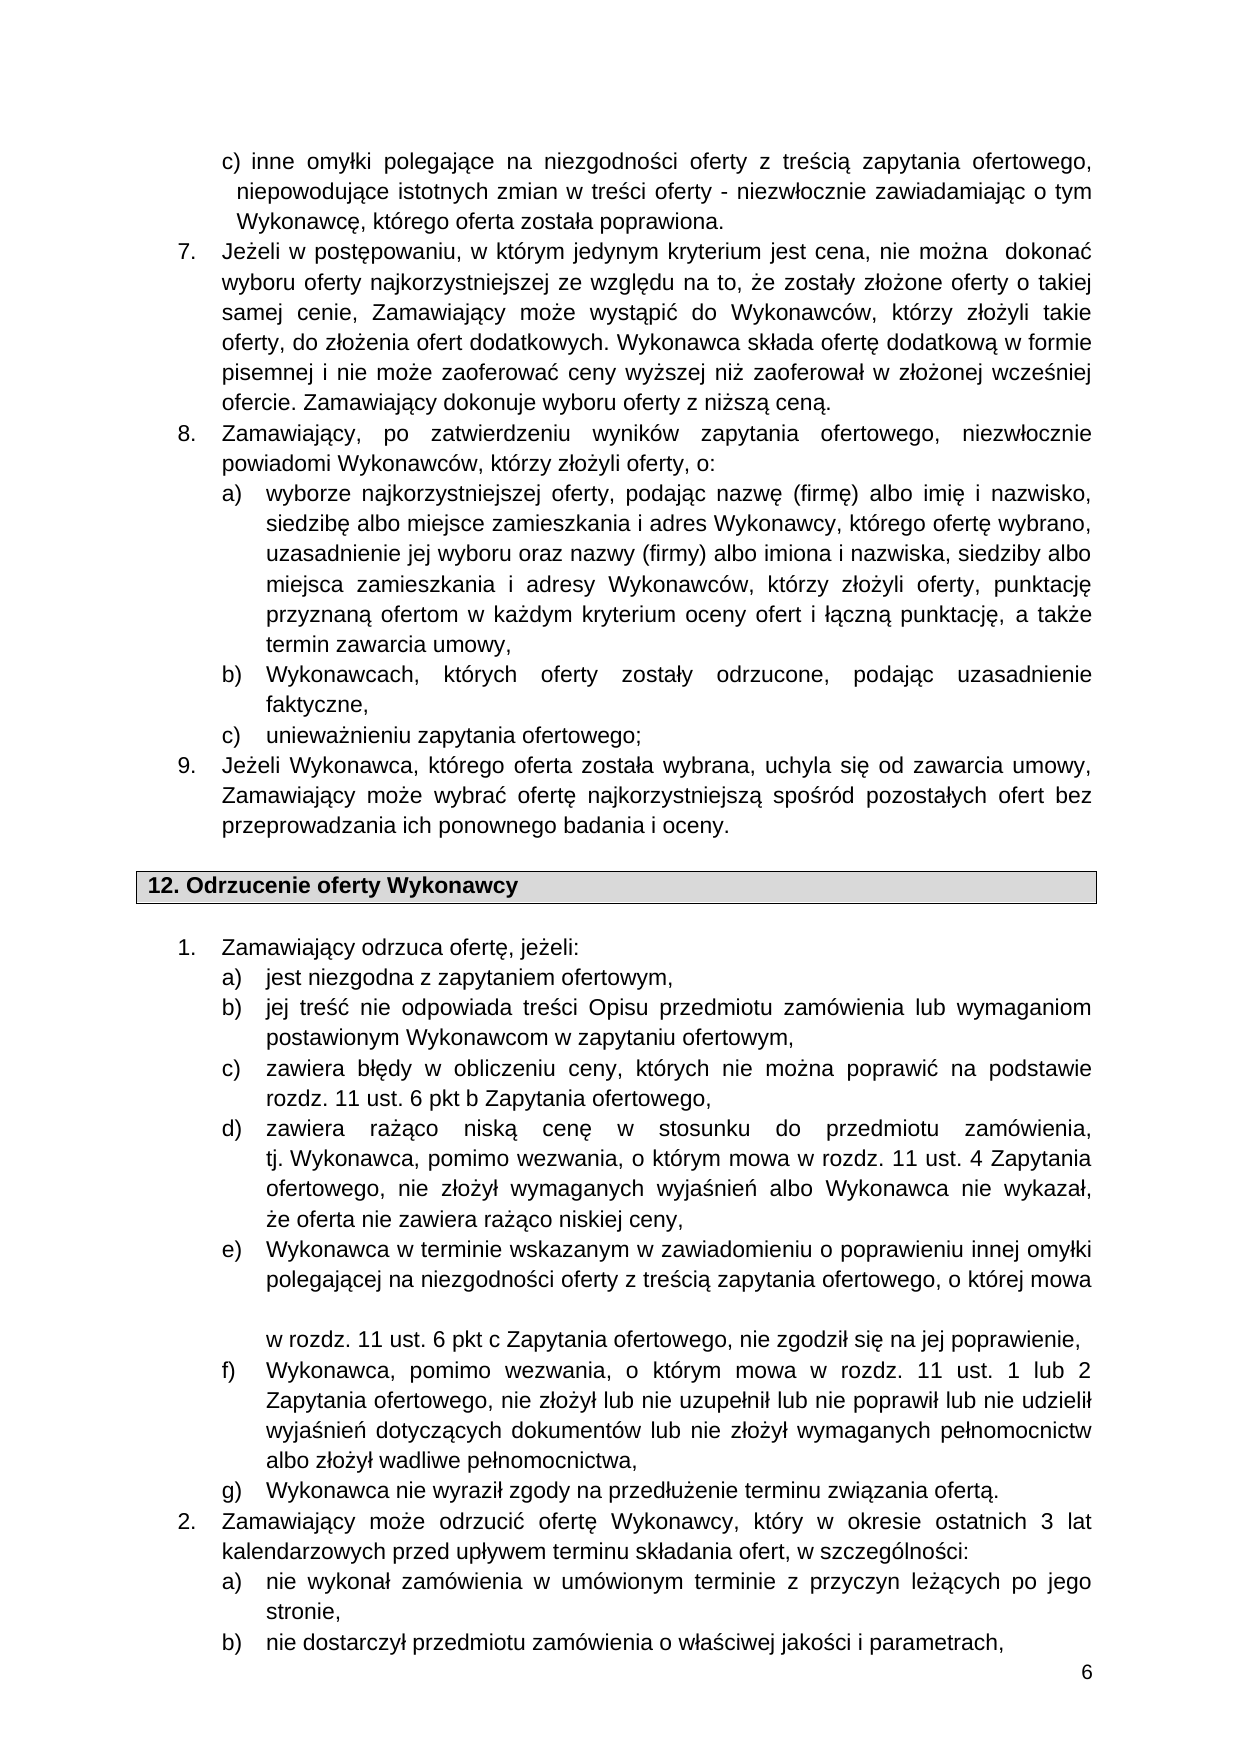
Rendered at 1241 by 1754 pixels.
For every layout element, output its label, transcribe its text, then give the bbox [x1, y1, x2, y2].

list unieważnieniu zapytania ofertowego; [222, 722, 1092, 748]
list jest niezgodna z zapytaniem ofertowym, [222, 964, 1092, 990]
list Zamawiający może odrzucić ofertę Wykonawcy, który w okresie ostatnich 3 lat kalendarzowych przed upływem terminu składania ofert, w szczególności: [177, 1508, 1092, 1564]
list nie wykonał zamówienia w umówionym terminie z przyczyn leżących po jego stronie, [222, 1568, 1092, 1625]
list Wykonawcach, których oferty zostały odrzucone, podając uzasadnienie faktyczne, [222, 661, 1092, 718]
table_header 12. Odrzucenie oferty Wykonawcy [137, 872, 1096, 902]
list wyborze najkorzystniejszej oferty, podając nazwę (firmę) albo imię i nazwisko, siedzibę albo miejsce zamieszkania i adres Wykonawcy, którego ofertę wybrano, uzasadnienie jej wyboru oraz nazwy (firmy) albo imiona i nazwiska, siedziby albo miejsca zamieszkania i adresy Wykonawców, którzy złożyli oferty, punktację przyznaną ofertom w każdym kryterium oceny ofert i łączną punktację, a także termin zawarcia umowy, [222, 480, 1092, 657]
list inne omyłki polegające na niezgodności oferty z treścią zapytania ofertowego, niepowodujące istotnych zmian w treści oferty - niezwłocznie zawiadamiając o tym Wykonawcę, którego oferta została poprawiona. [222, 148, 1092, 234]
list jej treść nie odpowiada treści Opisu przedmiotu zamówienia lub wymaganiom postawionym Wykonawcom w zapytaniu ofertowym, [222, 994, 1092, 1051]
list Zamawiający, po zatwierdzeniu wyników zapytania ofertowego, niezwłocznie powiadomi Wykonawców, którzy złożyli oferty, o: [177, 419, 1092, 476]
list Zamawiający odrzuca ofertę, jeżeli: [177, 934, 1092, 960]
list nie dostarczył przedmiotu zamówienia o właściwej jakości i parametrach, [222, 1628, 1092, 1655]
list Jeżeli w postępowaniu, w którym jedynym kryterium jest cena, nie można dokonać wyboru oferty najkorzystniejszej ze względu na to, że zostały złożone oferty o takiej samej cenie, Zamawiający może wystąpić do Wykonawców, którzy złożyli takie oferty, do złożenia ofert dodatkowych. Wykonawca składa ofertę dodatkową w formie pisemnej i nie może zaoferować ceny wyższej niż zaoferował w złożonej wcześniej ofercie. Zamawiający dokonuje wyboru oferty z niższą ceną. [177, 238, 1092, 416]
list Wykonawca, pomimo wezwania, o którym mowa w rozdz. 11 ust. 1 lub 2 Zapytania ofertowego, nie złożył lub nie uzupełnił lub nie poprawił lub nie udzielił wyjaśnień dotyczących dokumentów lub nie złożył wymaganych pełnomocnictw albo złożył wadliwe pełnomocnictwa, [222, 1357, 1092, 1474]
list zawiera rażąco niską cenę w stosunku do przedmiotu zamówienia, tj. Wykonawca, pomimo wezwania, o którym mowa w rozdz. 11 ust. 4 Zapytania ofertowego, nie złożył wymaganych wyjaśnień albo Wykonawca nie wykazał, że oferta nie zawiera rażąco niskiej ceny, [222, 1115, 1092, 1232]
list zawiera błędy w obliczeniu ceny, których nie można poprawić na podstawie rozdz. 11 ust. 6 pkt b Zapytania ofertowego, [222, 1054, 1092, 1111]
list Wykonawca nie wyraził zgody na przedłużenie terminu związania ofertą. [222, 1477, 1092, 1504]
list Jeżeli Wykonawca, którego oferta została wybrana, uchyla się od zawarcia umowy, Zamawiający może wybrać ofertę najkorzystniejszą spośród pozostałych ofert bez przeprowadzania ich ponownego badania i oceny. [177, 752, 1092, 839]
list Wykonawca w terminie wskazanym w zawiadomieniu o poprawieniu innej omyłki polegającej na niezgodności oferty z treścią zapytania ofertowego, o której mowa w rozdz. 11 ust. 6 pkt c Zapytania ofertowego, nie zgodził się na jej poprawienie, [222, 1236, 1092, 1353]
